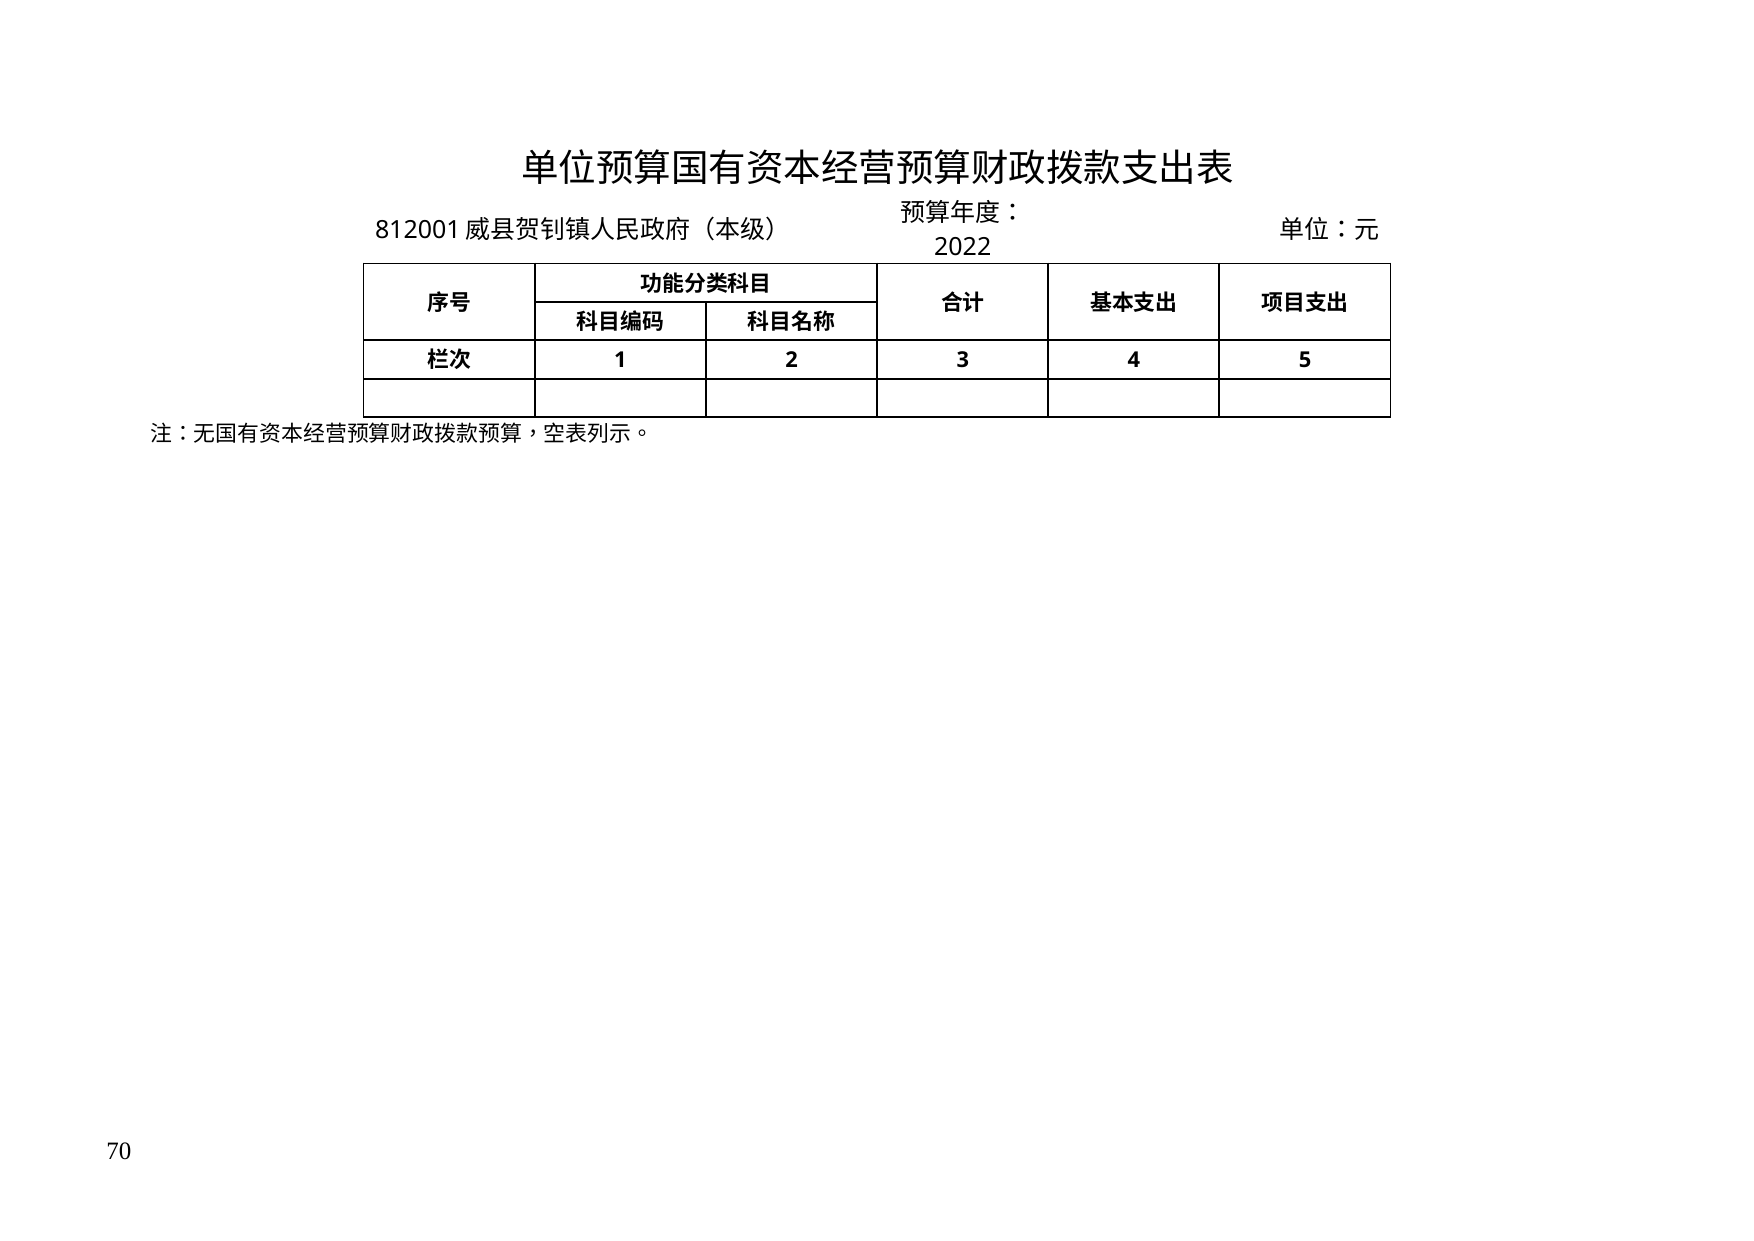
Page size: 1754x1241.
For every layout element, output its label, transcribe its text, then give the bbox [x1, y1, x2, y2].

text 单位预算国有资本经营预算财政拨款支出表 [106, 142, 1648, 193]
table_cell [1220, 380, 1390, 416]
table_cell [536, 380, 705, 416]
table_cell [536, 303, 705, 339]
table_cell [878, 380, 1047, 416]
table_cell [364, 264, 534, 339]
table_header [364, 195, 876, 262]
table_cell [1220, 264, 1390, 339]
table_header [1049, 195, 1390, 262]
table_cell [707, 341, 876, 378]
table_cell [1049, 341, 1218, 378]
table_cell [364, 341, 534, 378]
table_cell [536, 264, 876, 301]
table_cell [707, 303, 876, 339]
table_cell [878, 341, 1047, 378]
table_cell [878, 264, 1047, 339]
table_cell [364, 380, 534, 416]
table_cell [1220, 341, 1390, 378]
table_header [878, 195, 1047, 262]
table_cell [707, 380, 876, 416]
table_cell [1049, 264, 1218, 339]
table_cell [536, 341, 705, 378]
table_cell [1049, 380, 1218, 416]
text 注：无国有资本经营预算财政拨款预算，空表列示。 [106, 418, 1648, 448]
